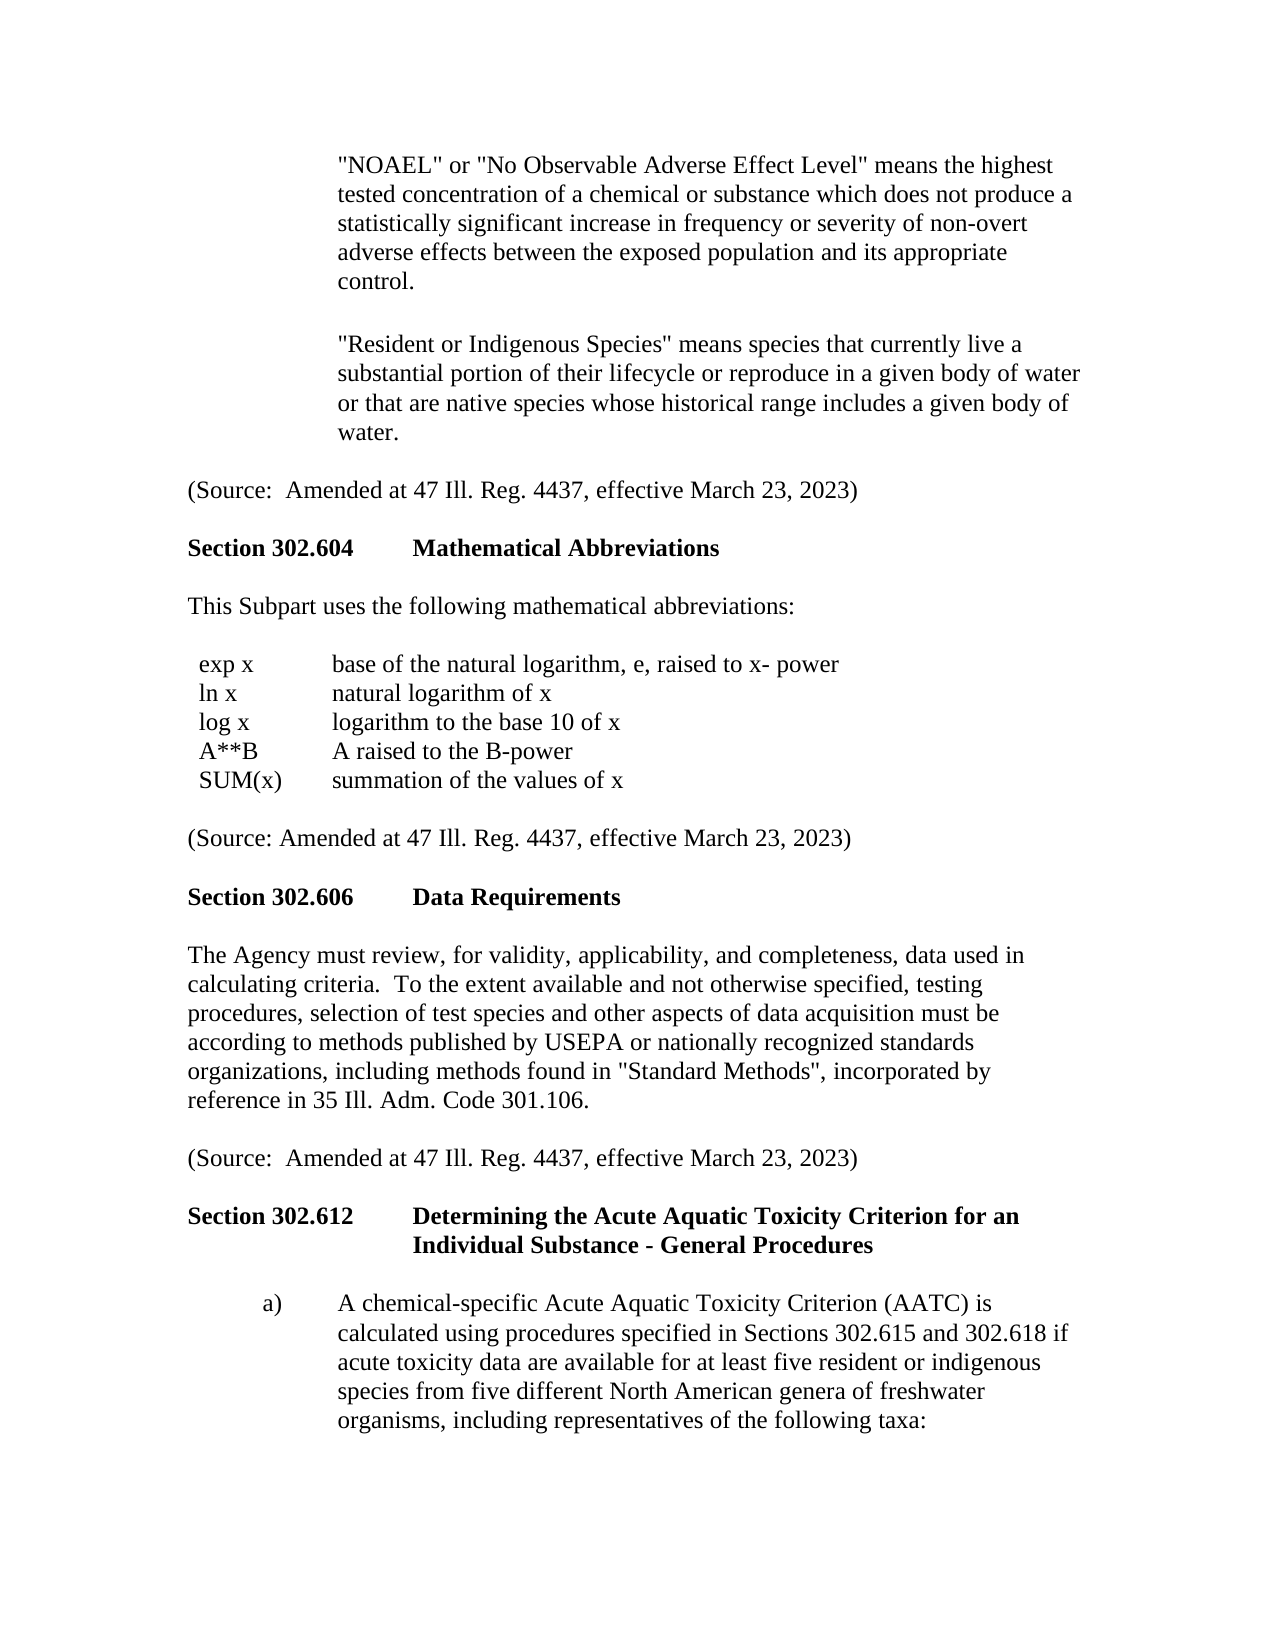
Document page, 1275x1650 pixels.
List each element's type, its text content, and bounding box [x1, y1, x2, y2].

subtitle Section 302.612 Determining the Acute Aquatic Toxicity Criterion for an Individual Substance - General Procedures [187, 1201, 1087, 1259]
text (Source: Amended at 47 Ill. Reg. 4437, effective March 23, 2023) [187, 823, 1087, 852]
text This Subpart uses the following mathematical abbreviations: [187, 591, 1087, 620]
text The Agency must review, for validity, applicability, and completeness, data used in calculating criteria. To the extent available and not otherwise specified, testing procedures, selection of test species and other aspects of data acquisition must be according to methods published by USEPA or nationally recognized standards organizations, including methods found in "Standard Methods", incorporated by reference in 35 Ill. Adm. Code 301.106. [187, 939, 1087, 1114]
text "NOAEL" or "No Observable Adverse Effect Level" means the highest tested concentration of a chemical or substance which does not produce a statistically significant increase in frequency or severity of non-overt adverse effects between the exposed population and its appropriate control. [337, 150, 1087, 295]
text (Source: Amended at 47 Ill. Reg. 4437, effective March 23, 2023) [187, 474, 1087, 504]
text "Resident or Indigenous Species" means species that currently live a substantial portion of their lifecycle or reproduce in a given body of water or that are native species whose historical range includes a given body of water. [337, 329, 1087, 446]
text SUM(x) summation of the values of x [199, 765, 1087, 794]
text exp x base of the natural logarithm, e, raised to x- power [199, 649, 1087, 678]
text ln x natural logarithm of x [199, 678, 1087, 707]
text A**B A raised to the B-power [199, 736, 1087, 765]
subtitle Section 302.604 Mathematical Abbreviations [187, 533, 1087, 562]
text (Source: Amended at 47 Ill. Reg. 4437, effective March 23, 2023) [187, 1143, 1087, 1172]
text log x logarithm to the base 10 of x [199, 707, 1087, 736]
text a) A chemical-specific Acute Aquatic Toxicity Criterion (AATC) is calculated using procedures specified in Sections 302.615 and 302.618 if acute toxicity data are available for at least five resident or indigenous species from five different North American genera of freshwater organisms, including representatives of the following taxa: [262, 1288, 1087, 1434]
subtitle Section 302.606 Data Requirements [187, 881, 1087, 911]
